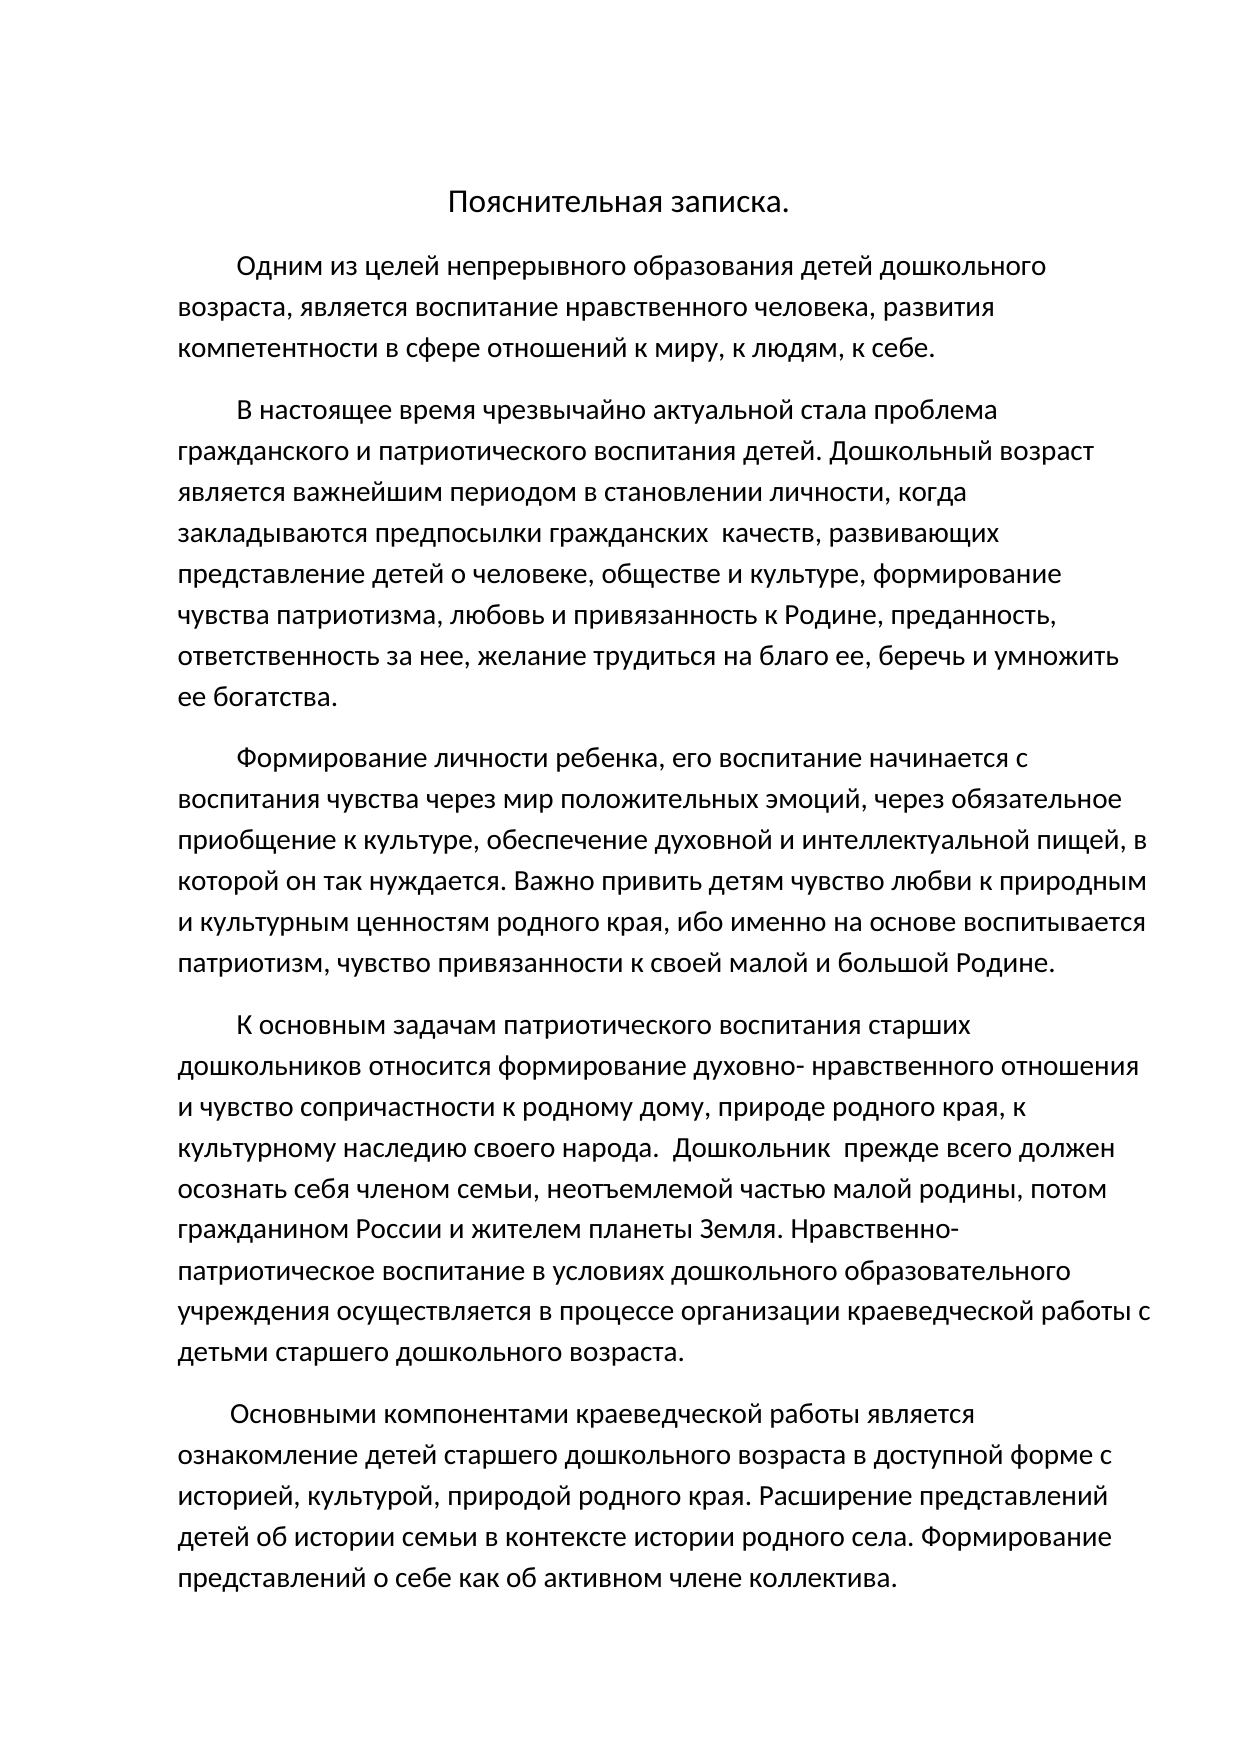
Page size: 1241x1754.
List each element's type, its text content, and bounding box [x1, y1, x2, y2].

text Пояснительная записка. [177, 180, 1152, 221]
text Одним из целей непрерывного образования детей дошкольного возраста, является воспитание нравственного человека, развития компетентности в сфере отношений к миру, к людям, к себе. [177, 247, 1152, 365]
text К основным задачам патриотического воспитания старших дошкольников относится формирование духовно- нравственного отношения и чувство сопричастности к родному дому, природе родного края, к культурному наследию своего народа. Дошкольник прежде всего должен осознать себя членом семьи, неотъемлемой частью малой родины, потом гражданином России и жителем планеты Земля. Нравственно- патриотическое воспитание в условиях дошкольного образовательного учреждения осуществляется в процессе организации краеведческой работы с детьми старшего дошкольного возраста. [177, 1006, 1152, 1369]
text Основными компонентами краеведческой работы является ознакомление детей старшего дошкольного возраста в доступной форме с историей, культурой, природой родного края. Расширение представлений детей об истории семьи в контексте истории родного села. Формирование представлений о себе как об активном члене коллектива. [177, 1395, 1152, 1594]
text Формирование личности ребенка, его воспитание начинается с воспитания чувства через мир положительных эмоций, через обязательное приобщение к культуре, обеспечение духовной и интеллектуальной пищей, в которой он так нуждается. Важно привить детям чувство любви к природным и культурным ценностям родного края, ибо именно на основе воспитывается патриотизм, чувство привязанности к своей малой и большой Родине. [177, 739, 1152, 980]
text В настоящее время чрезвычайно актуальной стала проблема гражданского и патриотического воспитания детей. Дошкольный возраст является важнейшим периодом в становлении личности, когда закладываются предпосылки гражданских качеств, развивающих представление детей о человеке, обществе и культуре, формирование чувства патриотизма, любовь и привязанность к Родине, преданность, ответственность за нее, желание трудиться на благо ее, беречь и умножить ее богатства. [177, 391, 1152, 713]
